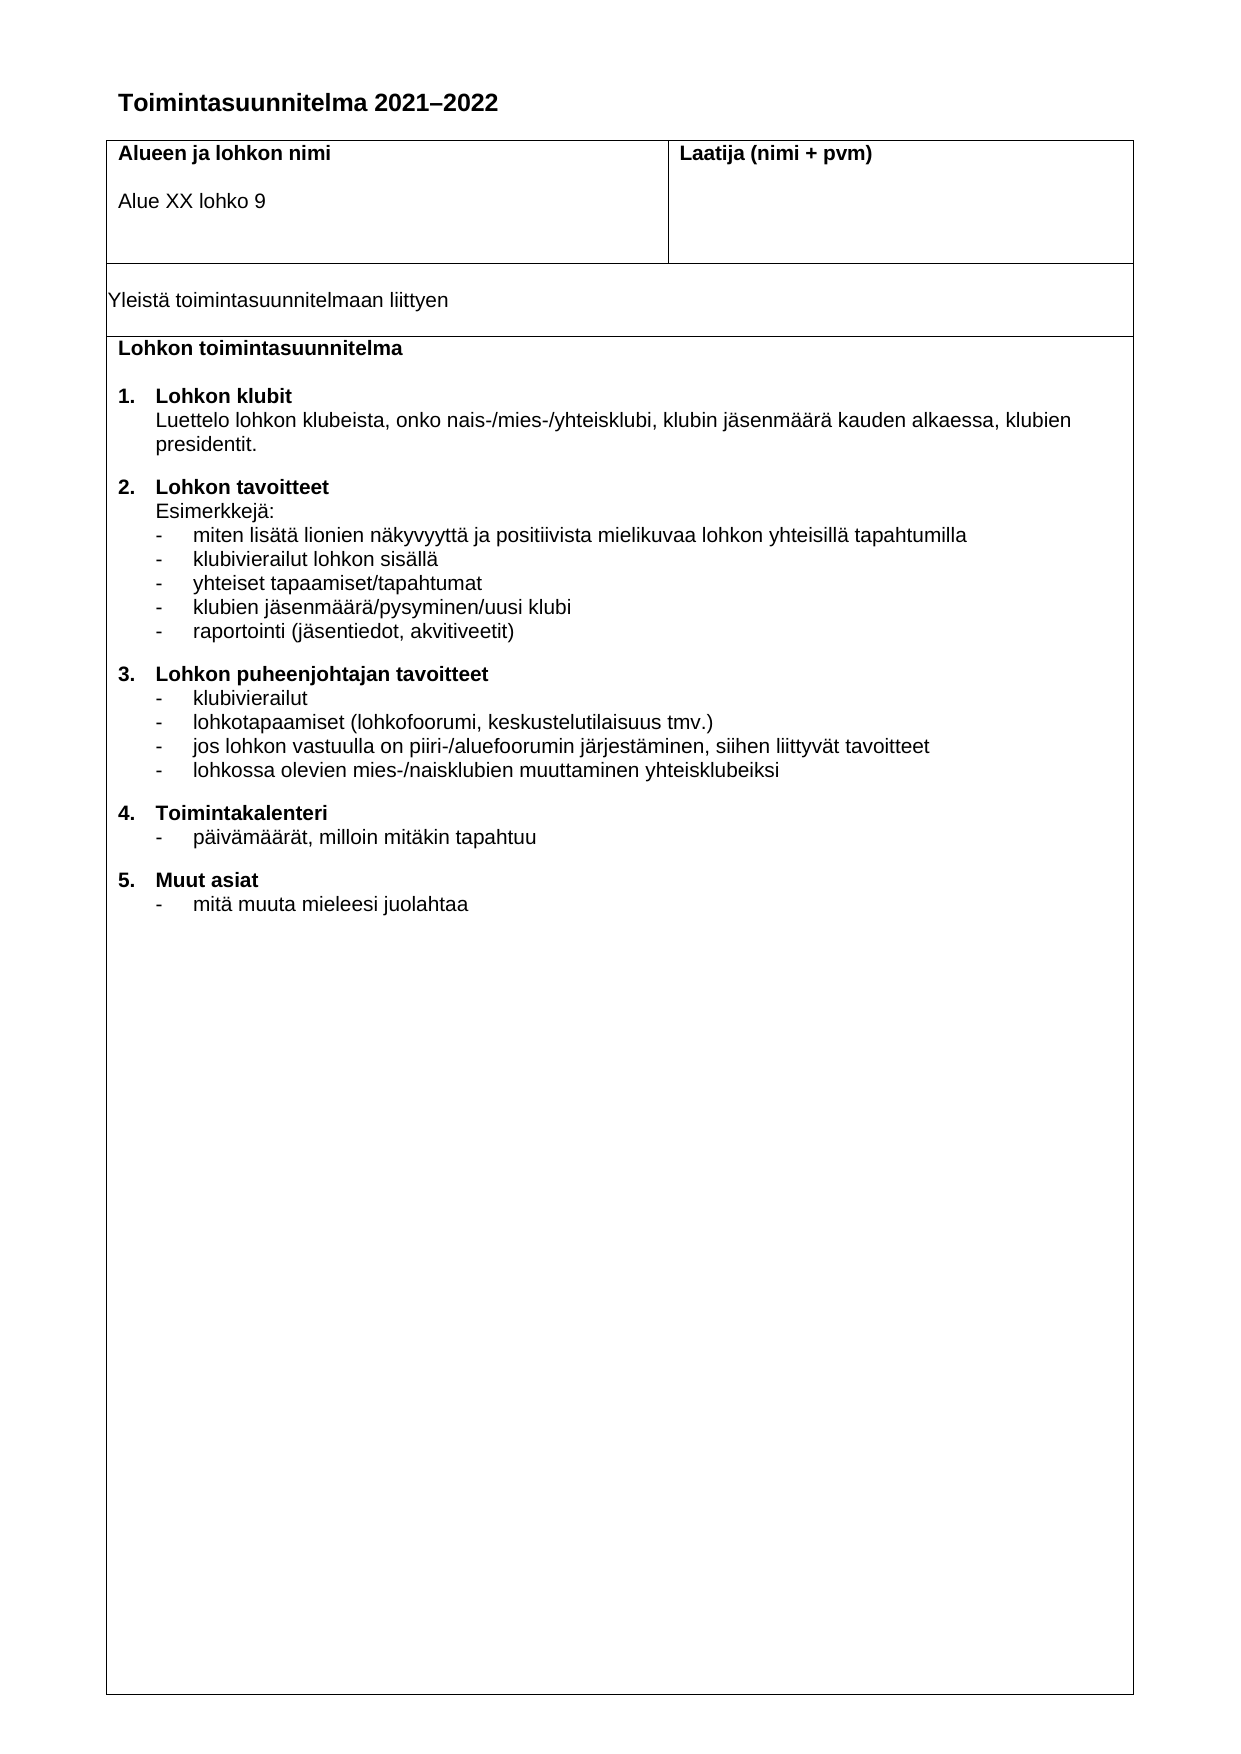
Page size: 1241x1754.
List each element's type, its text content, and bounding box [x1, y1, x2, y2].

text Toimintasuunnitelma 2021–2022 [118, 88, 1144, 116]
table_header Alueen ja lohkon nimi Alue XX lohko 9 [107, 141, 668, 263]
table_cell Lohkon toimintasuunnitelma Lohkon klubit Luettelo lohkon klubeista, onko nais-/mies-/yhteisklubi, klubin jäsenmäärä kauden alkaessa, klubien presidentit. Lohkon tavoitteet Esimerkkejä: miten lisätä lionien näkyvyyttä ja positiivista mielikuvaa lohkon yhteisillä tapahtumilla klubivierailut lohkon sisällä yhteiset tapaamiset/tapahtumat klubien jäsenmäärä/pysyminen/uusi klubi raportointi (jäsentiedot, akvitiveetit) Lohkon puheenjohtajan tavoitteet klubivierailut lohkotapaamiset (lohkofoorumi, keskustelutilaisuus tmv.) jos lohkon vastuulla on piiri-/aluefoorumin järjestäminen, siihen liittyvät tavoitteet lohkossa olevien mies-/naisklubien muuttaminen yhteisklubeiksi Toimintakalenteri päivämäärät, milloin mitäkin tapahtuu Muut asiat mitä muuta mieleesi juolahtaa [107, 337, 1133, 1694]
table_header Laatija (nimi + pvm) [669, 141, 1133, 263]
table_cell Yleistä toimintasuunnitelmaan liittyen [107, 264, 1133, 336]
